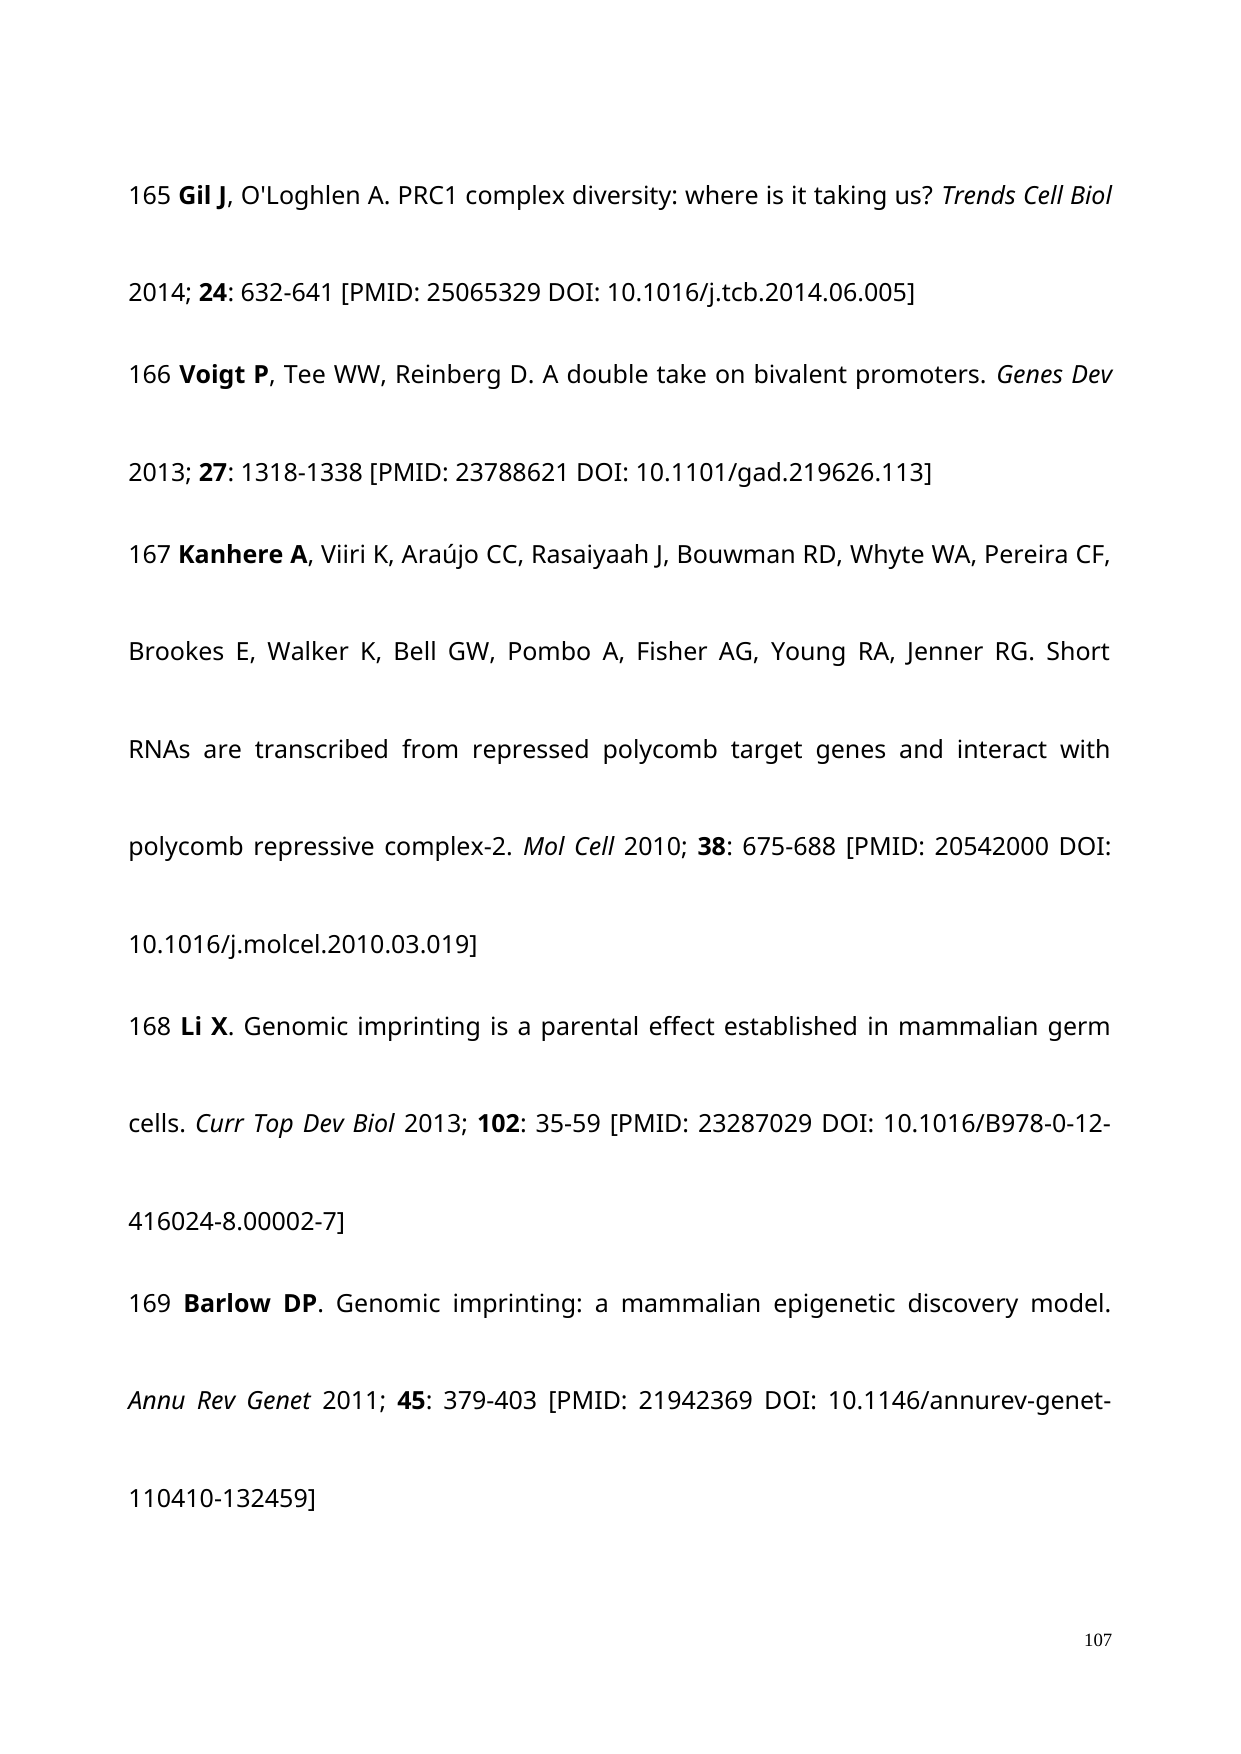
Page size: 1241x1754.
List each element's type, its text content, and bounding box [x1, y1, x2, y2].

text 167 Kanhere A, Viiri K, Araújo CC, Rasaiyaah J, Bouwman RD, Whyte WA, Pereira CF, Brookes E, Walker K, Bell GW, Pombo A, Fisher AG, Young RA, Jenner RG. Short RNAs are transcribed from repressed polycomb target genes and interact with polycomb repressive complex-2. Mol Cell 2010; 38: 675-688 [PMID: 20542000 DOI: 10.1016/j.molcel.2010.03.019] [128, 521, 1112, 976]
text 168 Li X. Genomic imprinting is a parental effect established in mammalian germ cells. Curr Top Dev Biol 2013; 102: 35-59 [PMID: 23287029 DOI: 10.1016/B978-0-12-416024-8.00002-7] [128, 993, 1112, 1253]
text 166 Voigt P, Tee WW, Reinberg D. A double take on bivalent promoters. Genes Dev 2013; 27: 1318-1338 [PMID: 23788621 DOI: 10.1101/gad.219626.113] [128, 341, 1112, 504]
text 165 Gil J, O'Loghlen A. PRC1 complex diversity: where is it taking us? Trends Cell Biol 2014; 24: 632-641 [PMID: 25065329 DOI: 10.1016/j.tcb.2014.06.005] [128, 162, 1112, 324]
text 169 Barlow DP. Genomic imprinting: a mammalian epigenetic discovery model. Annu Rev Genet 2011; 45: 379-403 [PMID: 21942369 DOI: 10.1146/annurev-genet-110410-132459] [128, 1270, 1112, 1530]
